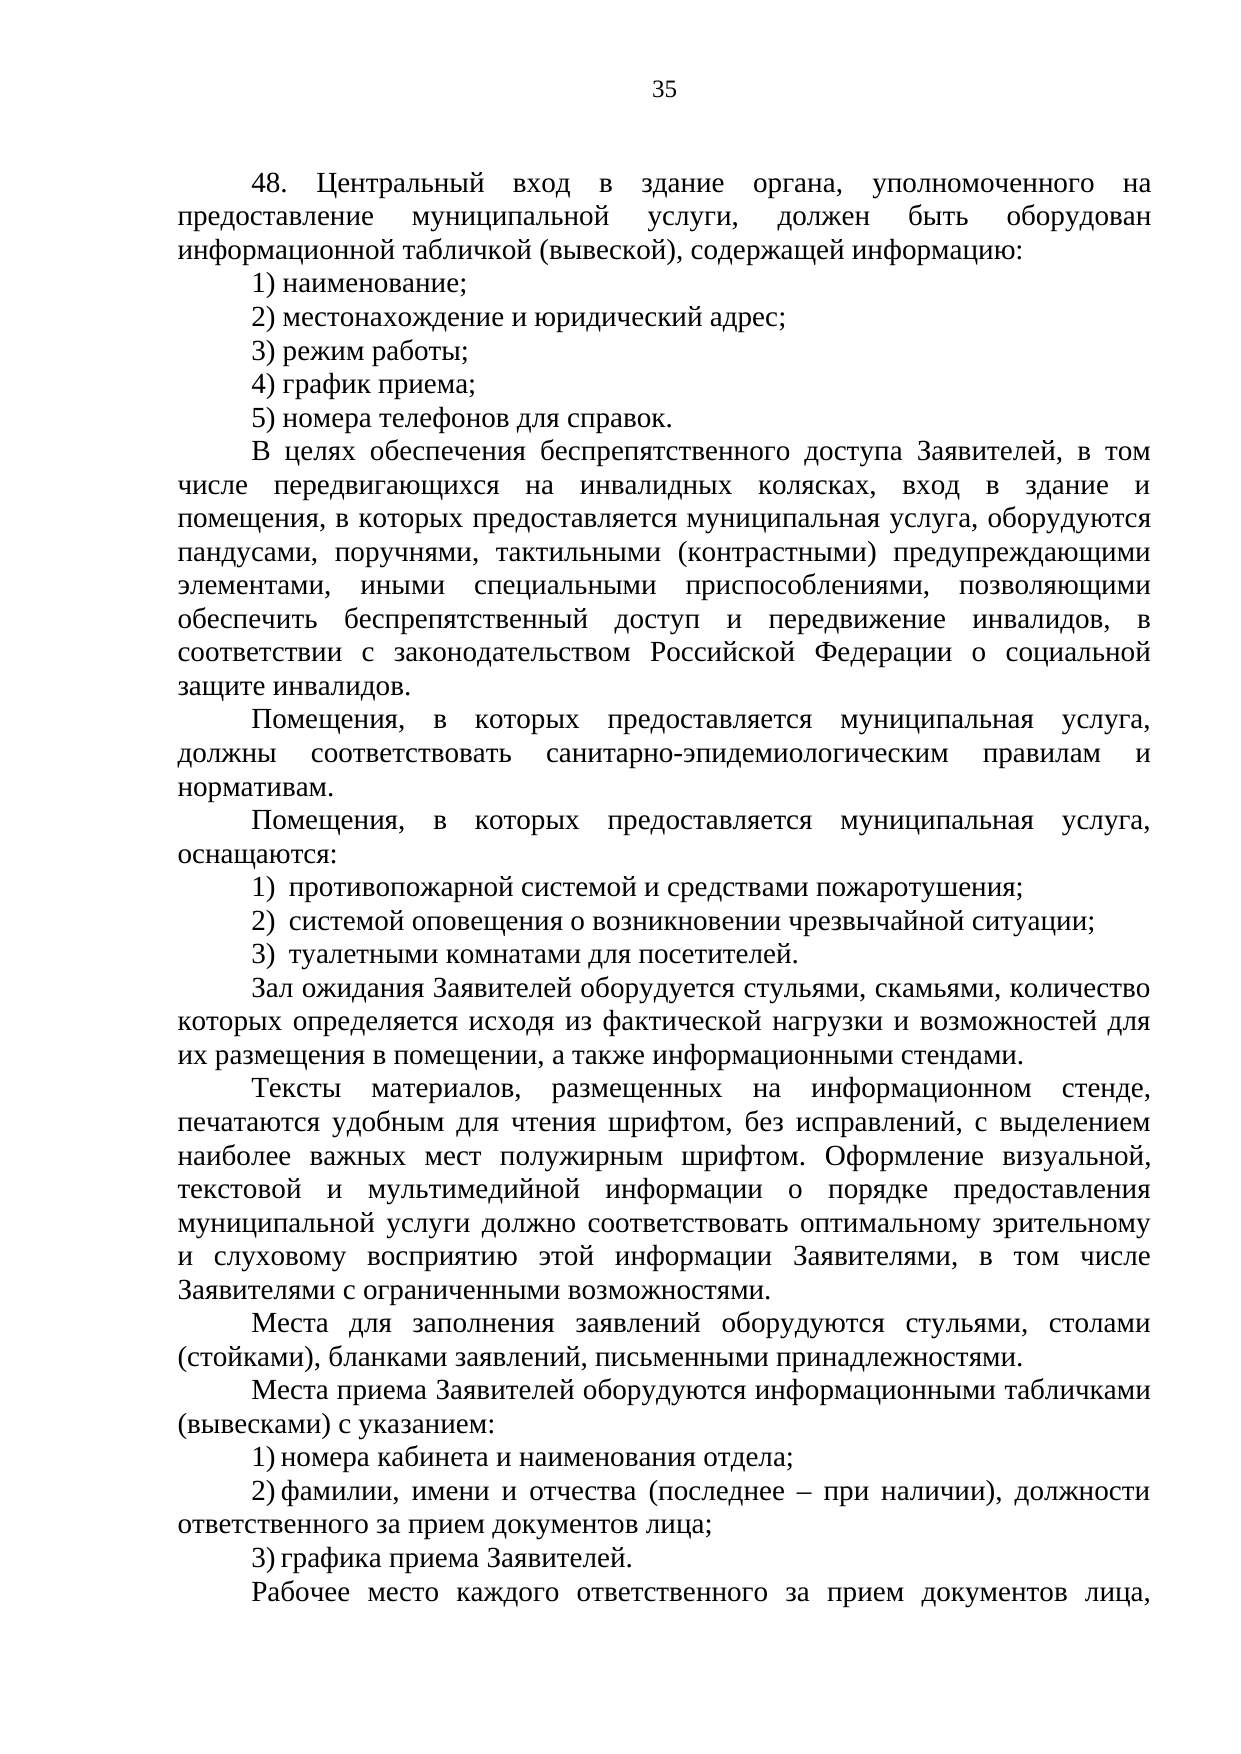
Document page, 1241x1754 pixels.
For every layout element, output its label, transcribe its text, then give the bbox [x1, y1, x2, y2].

text Помещения, в которых предоставляется муниципальная услуга, должны соответствовать санитарно-эпидемиологическим правилам и нормативам. [177, 702, 1152, 802]
text 1) наименование; [251, 266, 1152, 299]
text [177, 1574, 1152, 1607]
text 3) режим работы; [251, 333, 1152, 366]
text 4) график приема; [251, 366, 1152, 400]
text 5) номера телефонов для справок. [251, 400, 1152, 433]
text 2) местонахождение и юридический адрес; [251, 299, 1152, 333]
text Места для заполнения заявлений оборудуются стульями, столами (стойками), бланками заявлений, письменными принадлежностями. [177, 1305, 1152, 1372]
list графика приема Заявителей. [177, 1540, 1152, 1574]
list номера кабинета и наименования отдела; [177, 1439, 1152, 1473]
text Помещения, в которых предоставляется муниципальная услуга, оснащаются: [177, 802, 1152, 869]
list фамилии, имени и отчества (последнее – при наличии), должности ответственного за прием документов лица; [177, 1473, 1152, 1540]
list противопожарной системой и средствами пожаротушения; [251, 869, 1152, 903]
text Тексты материалов, размещенных на информационном стенде, печатаются удобным для чтения шрифтом, без исправлений, с выделением наиболее важных мест полужирным шрифтом. Оформление визуальной, текстовой и мультимедийной информации о порядке предоставления муниципальной услуги должно соответствовать оптимальному зрительному и слуховому восприятию этой информации Заявителями, в том числе Заявителями с ограниченными возможностями. [177, 1071, 1152, 1305]
text В целях обеспечения беспрепятственного доступа Заявителей, в том числе передвигающихся на инвалидных колясках, вход в здание и помещения, в которых предоставляется муниципальная услуга, оборудуются пандусами, поручнями, тактильными (контрастными) предупреждающими элементами, иными специальными приспособлениями, позволяющими обеспечить беспрепятственный доступ и передвижение инвалидов, в соответствии с законодательством Российской Федерации о социальной защите инвалидов. [177, 433, 1152, 702]
text 48. Центральный вход в здание органа, уполномоченного на предоставление муниципальной услуги, должен быть оборудован информационной табличкой (вывеской), содержащей информацию: [177, 165, 1152, 266]
list системой оповещения о возникновении чрезвычайной ситуации; [251, 903, 1152, 936]
text Места приема Заявителей оборудуются информационными табличками (вывесками) с указанием: [177, 1372, 1152, 1439]
list туалетными комнатами для посетителей. [251, 936, 1152, 970]
text Зал ожидания Заявителей оборудуется стульями, скамьями, количество которых определяется исходя из фактической нагрузки и возможностей для их размещения в помещении, а также информационными стендами. [177, 970, 1152, 1071]
